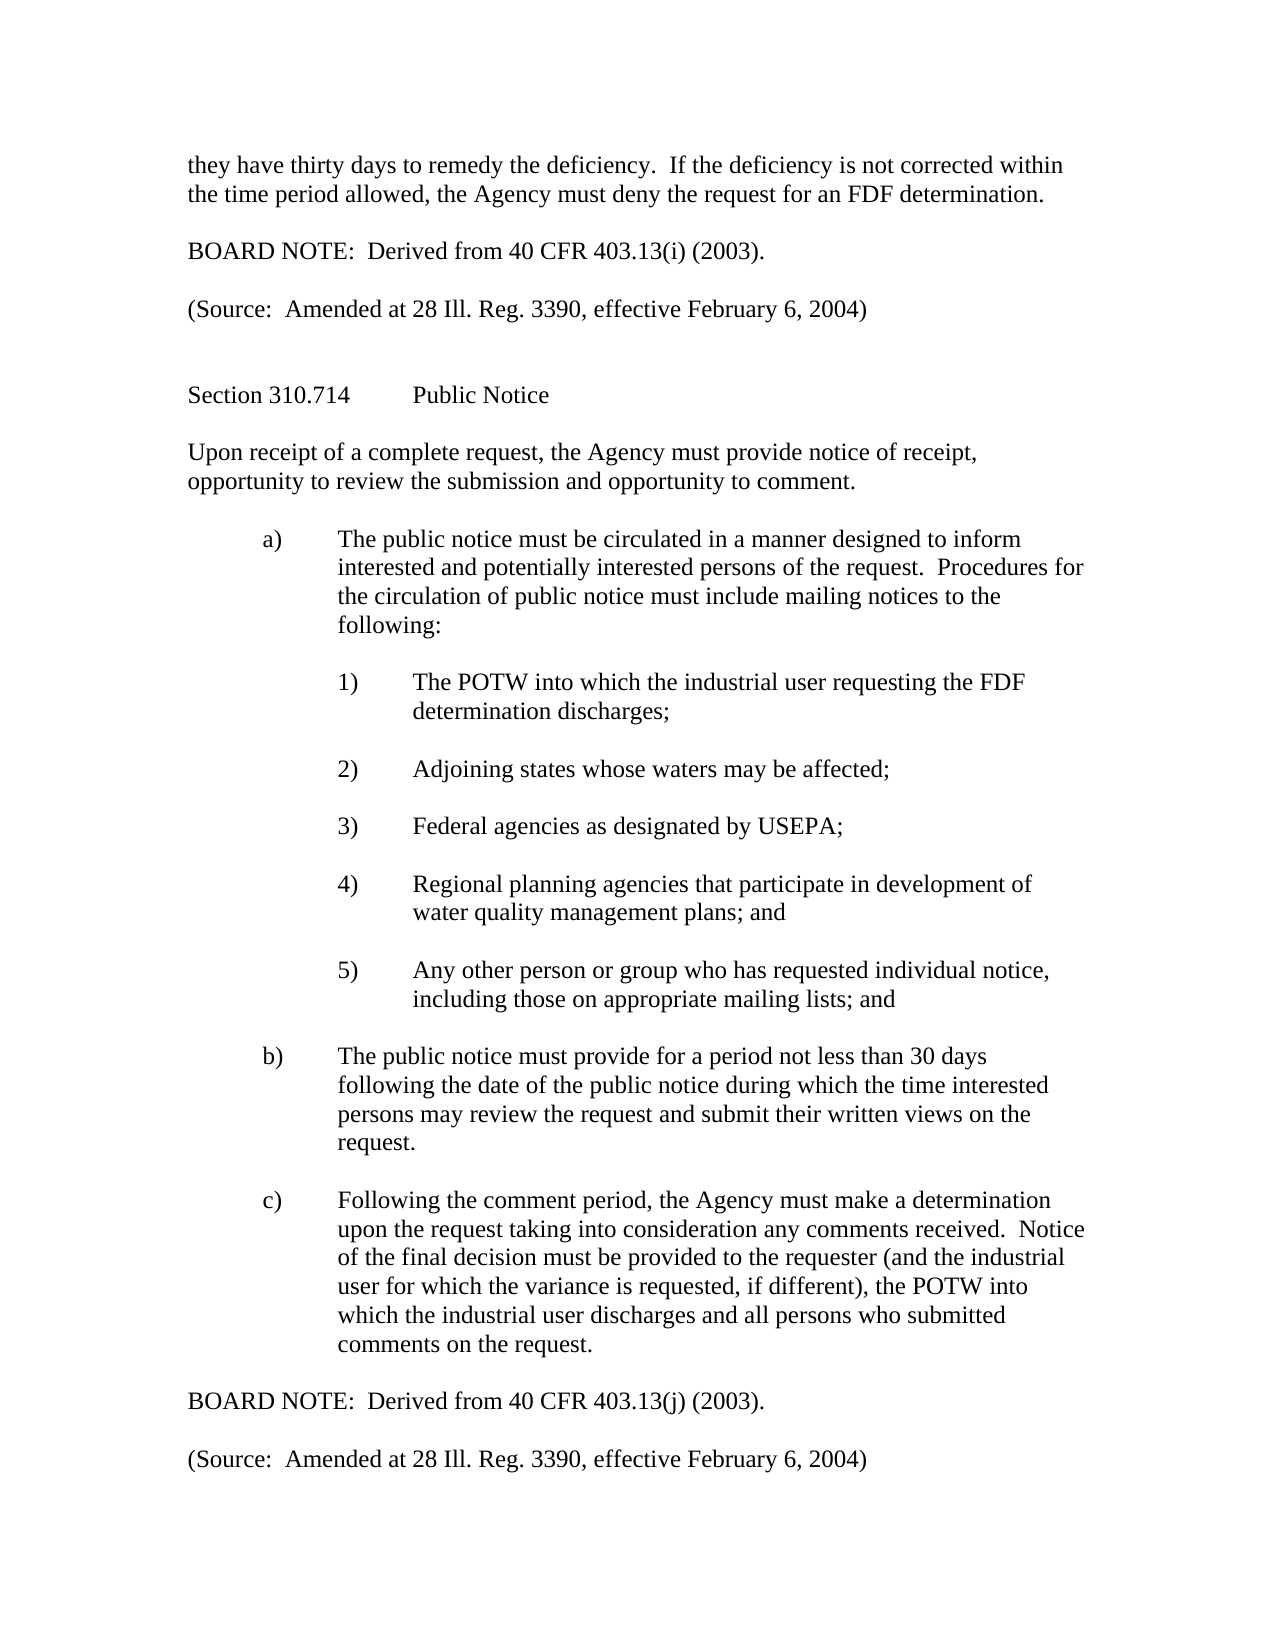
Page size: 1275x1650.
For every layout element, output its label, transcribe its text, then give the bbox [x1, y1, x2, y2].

text Upon receipt of a complete request, the Agency must provide notice of receipt, opportunity to review the submission and opportunity to comment. [187, 437, 1087, 495]
text BOARD NOTE: Derived from 40 CFR 403.13(j) (2003). [187, 1386, 1087, 1415]
text c) Following the comment period, the Agency must make a determination upon the request taking into consideration any comments received. Notice of the final decision must be provided to the requester (and the industrial user for which the variance is requested, if different), the POTW into which the industrial user discharges and all persons who submitted comments on the request. [262, 1185, 1087, 1357]
text b) The public notice must provide for a period not less than 30 days following the date of the public notice during which the time interested persons may review the request and submit their written views on the request. [262, 1041, 1087, 1156]
text 4) Regional planning agencies that participate in development of water quality management plans; and [337, 869, 1087, 926]
text a) The public notice must be circulated in a manner designed to inform interested and potentially interested persons of the request. Procedures for the circulation of public notice must include mailing notices to the following: [262, 524, 1087, 639]
text 5) Any other person or group who has requested individual notice, including those on appropriate mailing lists; and [337, 955, 1087, 1012]
text (Source: Amended at 28 Ill. Reg. 3390, effective February 6, 2004) [187, 1444, 1087, 1472]
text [187, 150, 1087, 207]
text 1) The POTW into which the industrial user requesting the FDF determination discharges; [337, 667, 1087, 725]
text 2) Adjoining states whose waters may be affected; [262, 754, 1087, 782]
text 3) Federal agencies as designated by USEPA; [262, 811, 1087, 840]
text (Source: Amended at 28 Ill. Reg. 3390, effective February 6, 2004) [187, 294, 1087, 322]
subtitle Section 310.714 Public Notice [187, 380, 1087, 409]
text BOARD NOTE: Derived from 40 CFR 403.13(i) (2003). [187, 236, 1087, 265]
